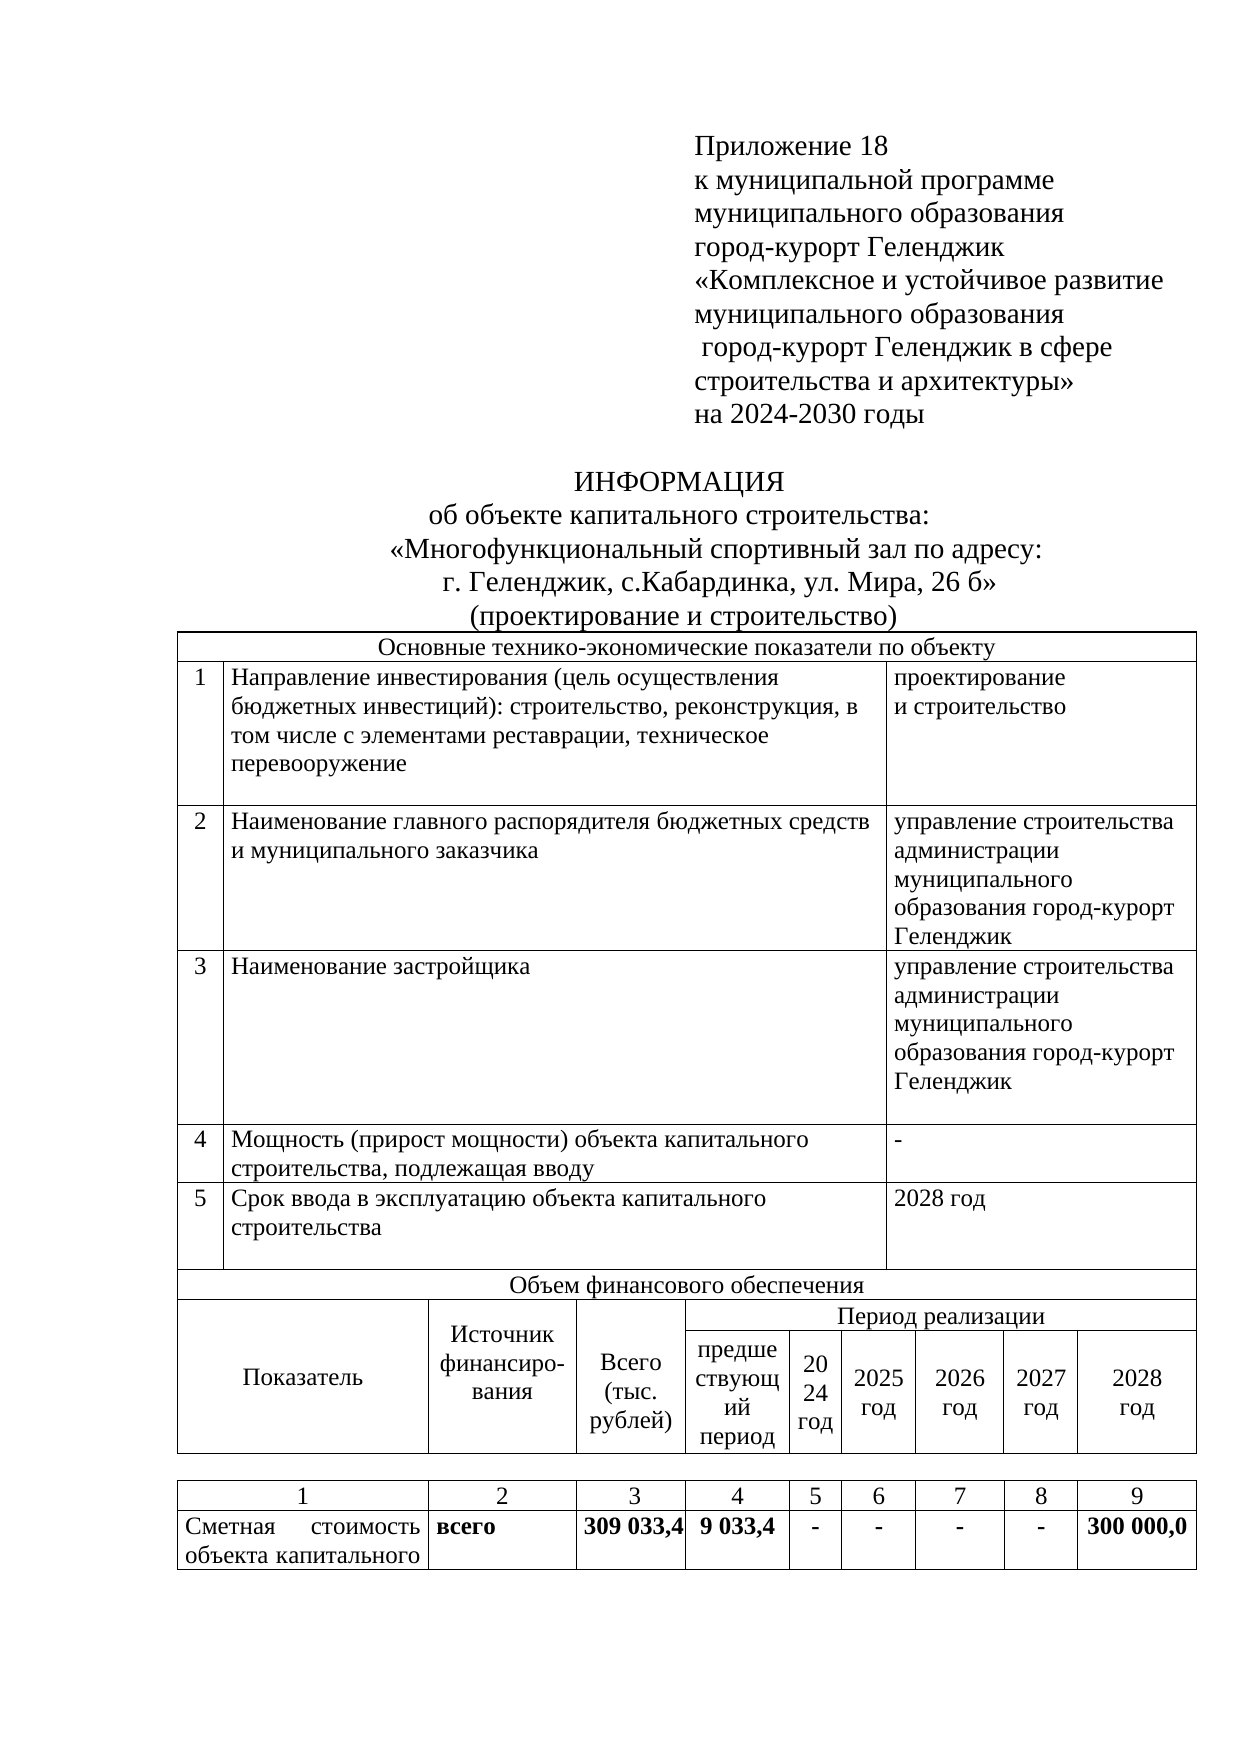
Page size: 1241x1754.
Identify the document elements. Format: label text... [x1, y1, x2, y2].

text «Многофункциональный спортивный зал по адресу: [177, 531, 1181, 564]
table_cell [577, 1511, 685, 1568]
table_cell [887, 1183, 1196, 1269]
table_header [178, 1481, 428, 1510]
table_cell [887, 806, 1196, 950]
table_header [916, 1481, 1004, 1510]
text на 2024-2030 годы [694, 397, 1181, 430]
text «Комплексное и устойчивое развитие [694, 262, 1181, 296]
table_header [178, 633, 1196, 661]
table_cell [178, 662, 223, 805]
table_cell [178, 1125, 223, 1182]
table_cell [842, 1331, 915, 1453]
text к муниципальной программе [694, 162, 1181, 195]
text муниципального образования [694, 195, 1181, 229]
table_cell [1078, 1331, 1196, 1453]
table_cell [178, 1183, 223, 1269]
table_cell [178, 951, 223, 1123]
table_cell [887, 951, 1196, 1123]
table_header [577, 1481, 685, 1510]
text город-курорт Геленджик в сфере [694, 329, 1181, 363]
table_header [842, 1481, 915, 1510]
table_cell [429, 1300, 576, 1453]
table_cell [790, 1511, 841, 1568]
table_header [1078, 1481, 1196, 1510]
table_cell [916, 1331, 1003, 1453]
text Приложение 18 [694, 128, 1181, 162]
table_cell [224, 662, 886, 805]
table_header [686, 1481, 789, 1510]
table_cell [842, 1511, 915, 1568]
text ИНФОРМАЦИЯ [177, 464, 1181, 497]
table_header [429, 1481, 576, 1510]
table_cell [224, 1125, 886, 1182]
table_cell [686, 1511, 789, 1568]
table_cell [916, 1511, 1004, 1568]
text строительства и архитектуры» [694, 363, 1181, 397]
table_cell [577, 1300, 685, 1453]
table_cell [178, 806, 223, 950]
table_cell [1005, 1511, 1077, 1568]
text город-курорт Геленджик [694, 229, 1181, 262]
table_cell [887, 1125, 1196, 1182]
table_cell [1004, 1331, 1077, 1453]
text муниципального образования [694, 296, 1181, 329]
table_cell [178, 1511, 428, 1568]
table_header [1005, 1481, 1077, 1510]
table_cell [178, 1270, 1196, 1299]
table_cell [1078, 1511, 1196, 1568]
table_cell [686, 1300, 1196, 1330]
text об объекте капитального строительства: [177, 497, 1181, 531]
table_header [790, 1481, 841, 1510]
text (проектирование и строительство) [177, 598, 1190, 631]
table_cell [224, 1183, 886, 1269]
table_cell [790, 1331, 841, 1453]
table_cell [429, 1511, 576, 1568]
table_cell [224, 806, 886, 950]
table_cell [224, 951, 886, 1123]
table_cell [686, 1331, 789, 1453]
text г. Геленджик, с.Кабардинка, ул. Мира, 26 б» [177, 564, 1181, 598]
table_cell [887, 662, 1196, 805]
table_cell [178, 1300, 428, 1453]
